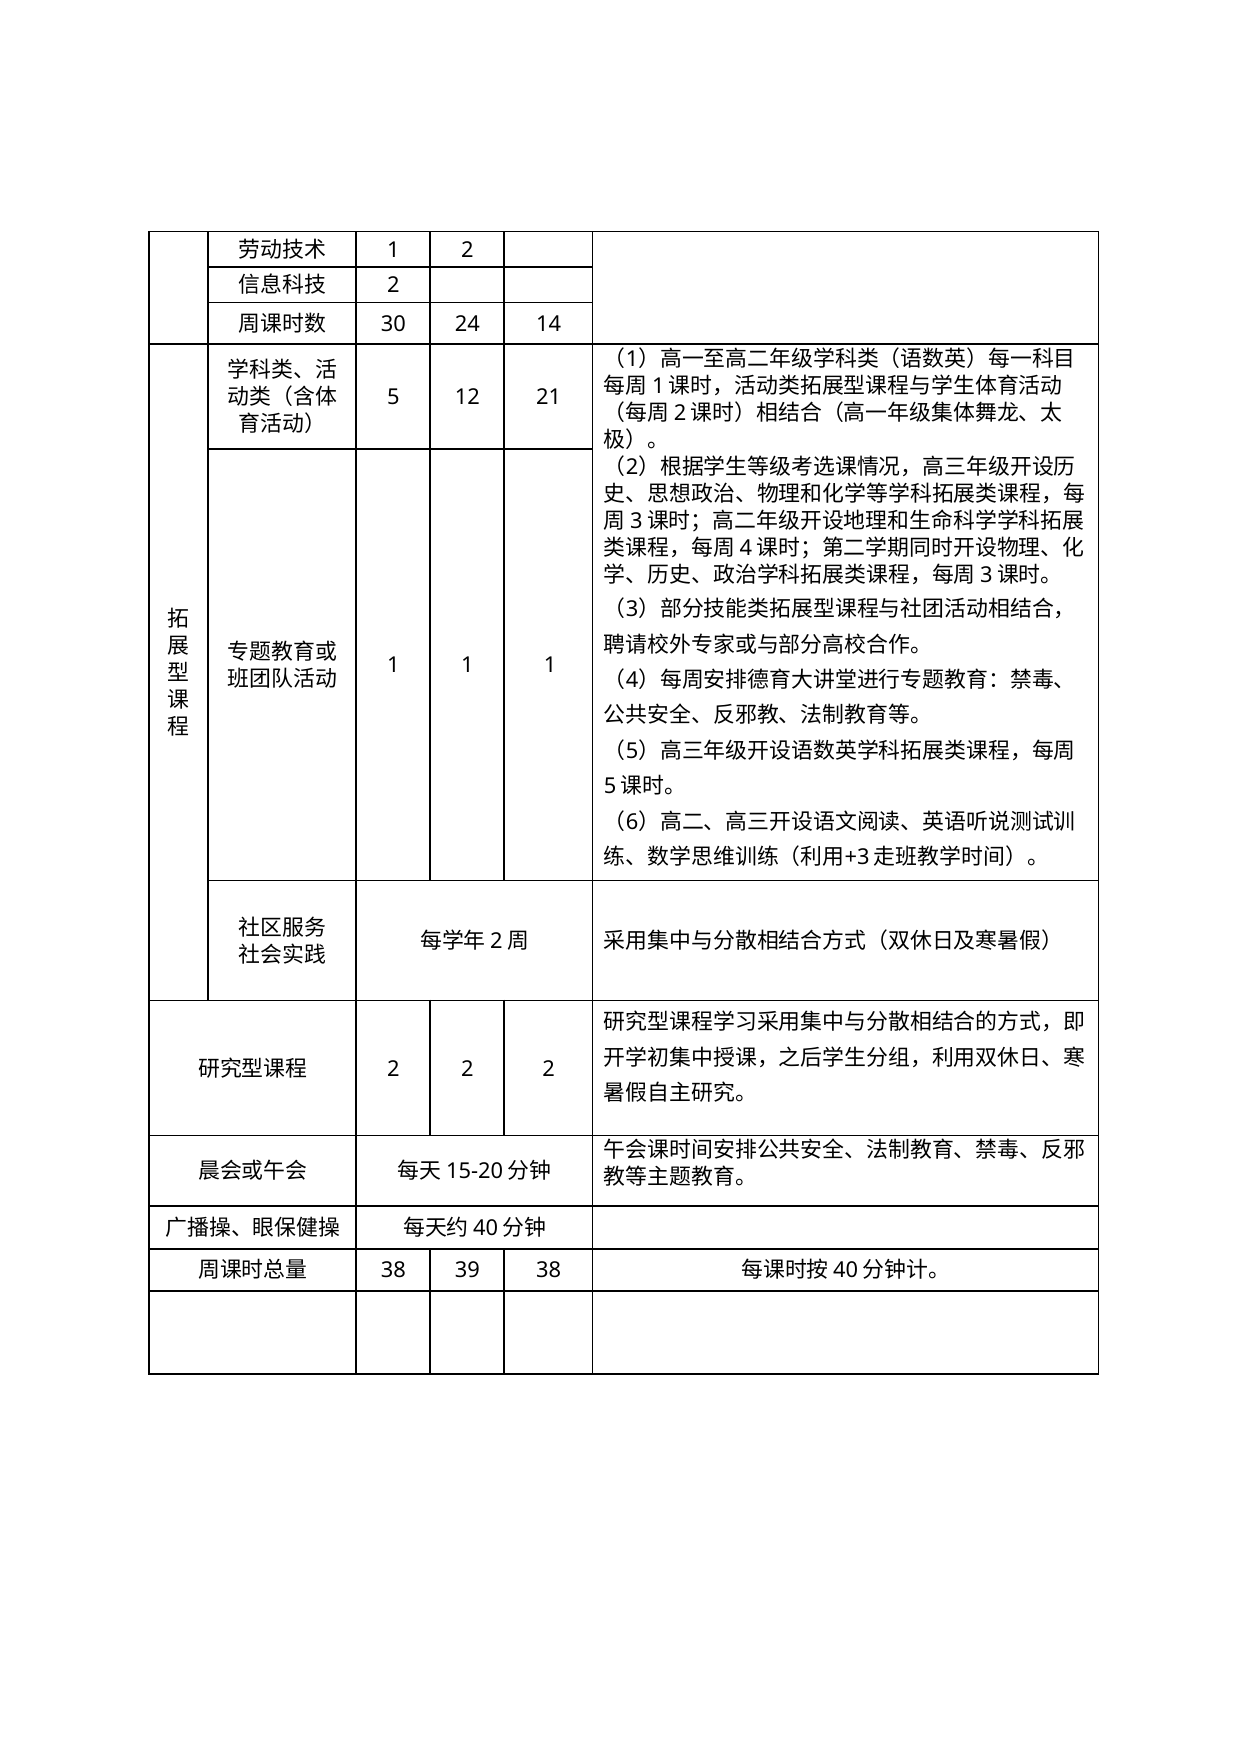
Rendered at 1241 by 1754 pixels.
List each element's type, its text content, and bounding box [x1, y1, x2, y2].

table_cell 24 [431, 303, 503, 343]
table_cell 38 [505, 1250, 592, 1290]
table_cell 采用集中与分散相结合方式（双休日及寒暑假） [593, 881, 1098, 999]
table_cell 1 [357, 232, 429, 266]
table_cell 研究型课程 [150, 1001, 355, 1134]
table_cell 社区服务 社会实践 [209, 881, 355, 999]
table_cell 1 [505, 450, 592, 880]
table_cell 专题教育或班团队活动 [209, 450, 355, 880]
table_cell [505, 1292, 592, 1373]
table_cell [431, 1292, 503, 1373]
table_cell 2 [431, 232, 503, 266]
table_cell [431, 268, 503, 302]
table_cell 1 [357, 450, 429, 880]
table_cell 每天约40分钟 [357, 1207, 592, 1248]
table_cell 晨会或午会 [150, 1136, 355, 1205]
table_cell 2 [357, 1001, 429, 1134]
table_cell [505, 268, 592, 302]
table_cell 39 [431, 1250, 503, 1290]
table_cell [150, 1292, 355, 1373]
table_cell 5 [357, 345, 429, 448]
table_cell 2 [431, 1001, 503, 1134]
table_cell 周课时数 [209, 303, 355, 343]
table_cell 2 [505, 1001, 592, 1134]
table_cell 信息科技 [209, 268, 355, 302]
table_cell [505, 232, 592, 266]
table_cell 1 [431, 450, 503, 880]
table_cell 劳动技术 [209, 232, 355, 266]
table_cell 每课时按40分钟计。 [593, 1250, 1098, 1290]
table_cell 拓 展 型 课 程 [150, 345, 207, 999]
table_cell 21 [505, 345, 592, 448]
table_cell 12 [431, 345, 503, 448]
table_cell 每学年2周 [357, 881, 592, 999]
table_cell 14 [505, 303, 592, 343]
table_cell [593, 1292, 1098, 1373]
table_cell [593, 1207, 1098, 1248]
table_cell 研究型课程学习采用集中与分散相结合的方式，即开学初集中授课，之后学生分组，利用双休日、寒暑假自主研究。 [593, 1001, 1098, 1134]
table_cell 2 [357, 268, 429, 302]
table_cell 学科类、活动类（含体育活动） [209, 345, 355, 448]
table_cell 每天15-20分钟 [357, 1136, 592, 1205]
table_cell [357, 1292, 429, 1373]
table_cell 周课时总量 [150, 1250, 355, 1290]
table_cell 30 [357, 303, 429, 343]
table_cell 38 [357, 1250, 429, 1290]
table_cell 广播操、眼保健操 [150, 1207, 355, 1248]
table_cell （1）高一至高二年级学科类（语数英）每一科目每周1课时，活动类拓展型课程与学生体育活动（每周2课时）相结合（高一年级集体舞龙、太极）。 （2）根据学生等级考选课情况，高三年级开设历史、思想政治、物理和化学等学科拓展类课程，每周3课时；高二年级开设地理和生命科学学科拓展类课程，每周4课时；第二学期同时开设物理、化学、历史、政治学科拓展类课程，每周3课时。 （3）部分技能类拓展型课程与社团活动相结合，聘请校外专家或与部分高校合作。 （4）每周安排德育大讲堂进行专题教育：禁毒、 公共安全、反邪教、法制教育等。 （5）高三年级开设语数英学科拓展类课程，每周5课时。 （6）高二、高三开设语文阅读、英语听说测试训练、数学思维训练（利用+3走班教学时间）。 （7）加强国学晨读、英语语感阅读教学改革。 [593, 345, 1098, 880]
table_cell 午会课时间安排公共安全、法制教育、禁毒、反邪教等主题教育。 [593, 1136, 1098, 1205]
